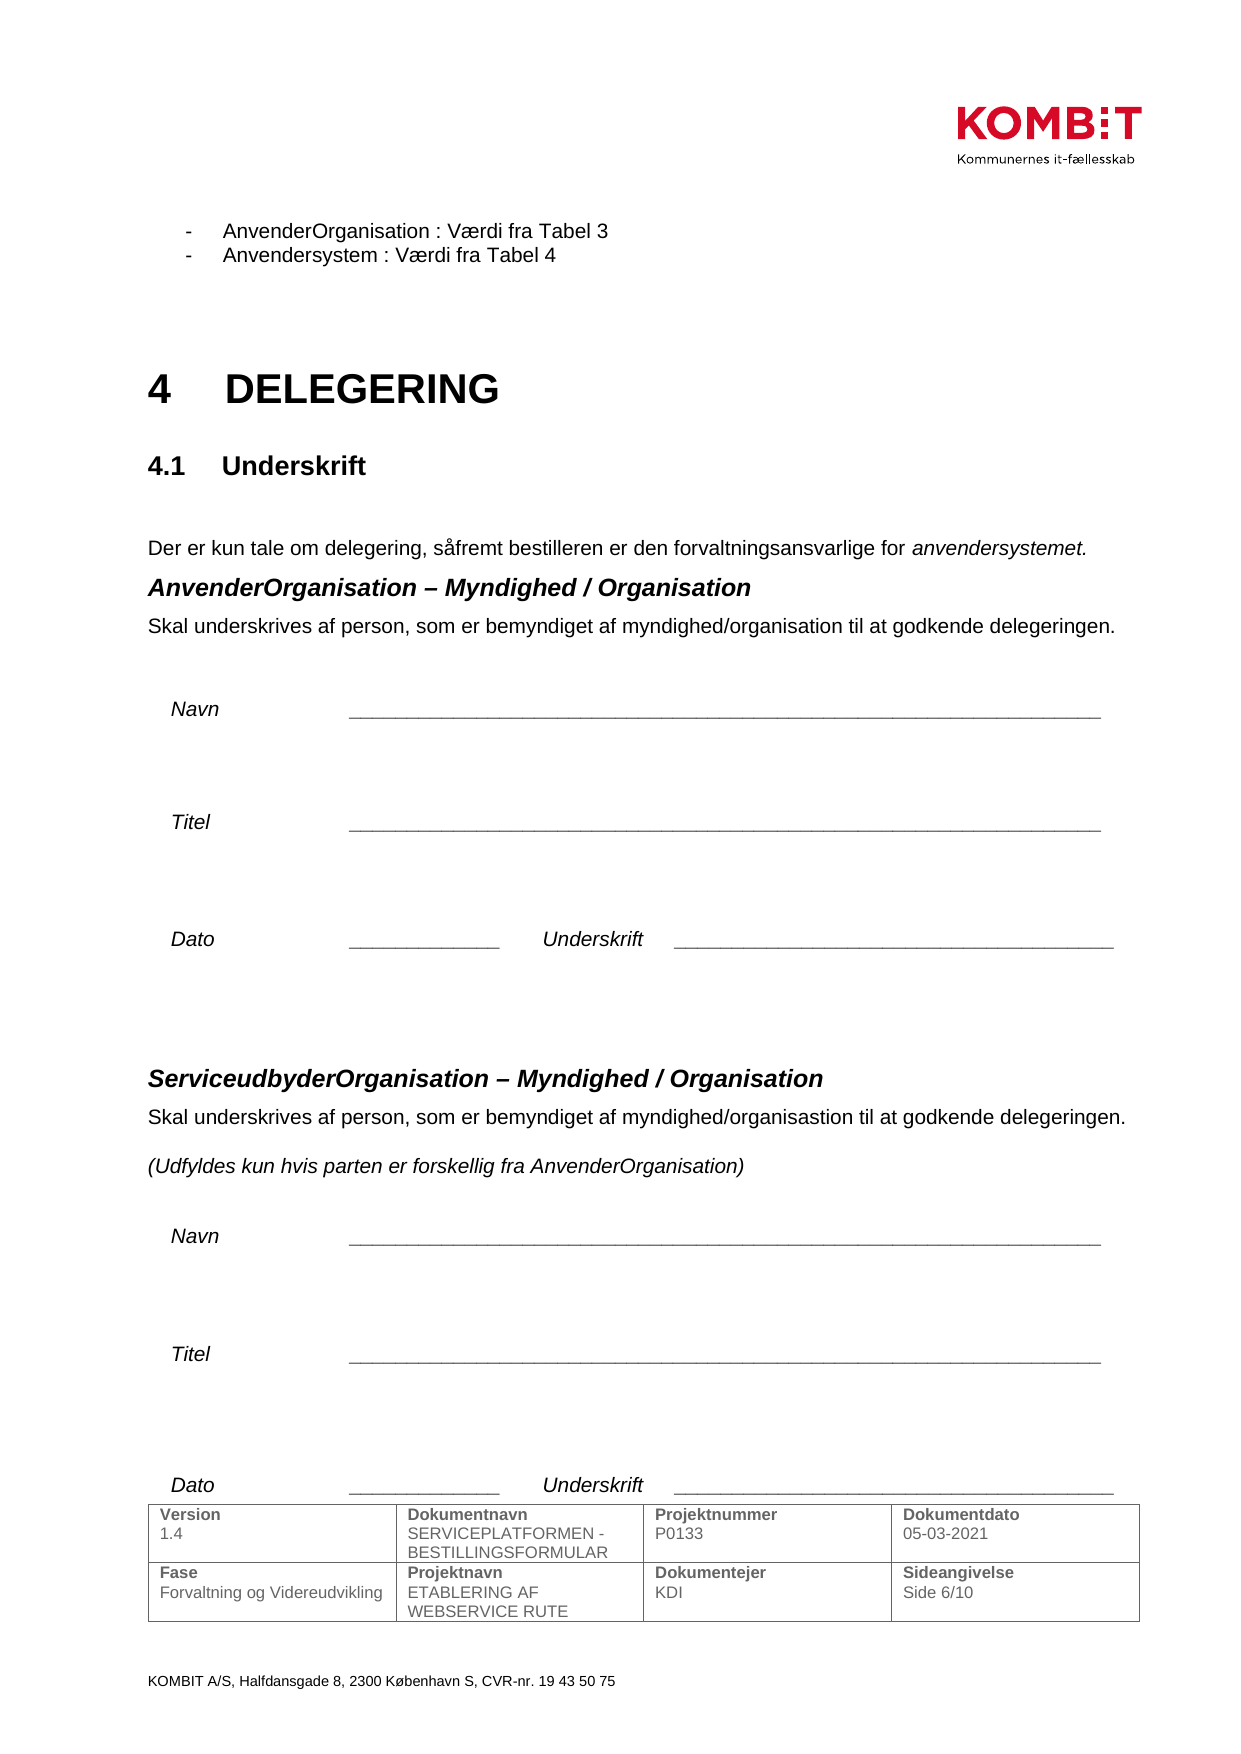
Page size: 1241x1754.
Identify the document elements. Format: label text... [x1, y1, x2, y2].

table_cell Underskrift [531, 916, 664, 1009]
text Skal underskrives af person, som er bemyndiget af myndighed/organisation til at godkende delegeringen. [148, 614, 1140, 638]
table_cell ______________________________________ [664, 916, 1134, 1009]
subtitle Underskrift [148, 450, 1140, 481]
table_cell Underskrift [531, 1463, 664, 1497]
table_cell Dato [159, 1463, 339, 1497]
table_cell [664, 1463, 1134, 1497]
table_cell Titel [159, 1332, 339, 1463]
text Der er kun tale om delegering, såfremt bestilleren er den forvaltningsansvarlige for anvendersystemet. [148, 527, 1140, 560]
table_cell Dato [159, 916, 339, 1009]
table_header Navn [159, 687, 339, 799]
table_header _________________________________________________________________ [339, 687, 1134, 799]
table_header _________________________________________________________________ [339, 1214, 1134, 1332]
text AnvenderOrganisation – Myndighed / Organisation [148, 573, 1140, 601]
table_cell _________________________________________________________________ [339, 1332, 1134, 1463]
subtitle Delegering [148, 364, 1140, 412]
table_header Navn [159, 1214, 339, 1332]
table_cell Titel [159, 799, 339, 916]
table_cell _________________________________________________________________ [339, 799, 1134, 916]
text (Udfyldes kun hvis parten er forskellig fra AnvenderOrganisation) [148, 1153, 1140, 1201]
table_cell _____________ [339, 1463, 531, 1497]
list AnvenderOrganisation : Værdi fra Tabel 3 [185, 218, 1140, 242]
table_cell _____________ [339, 916, 531, 1009]
list Anvendersystem : Værdi fra Tabel 4 [185, 242, 1140, 266]
text ServiceudbyderOrganisation – Myndighed / Organisation Skal underskrives af person, som er bemyndiget af myndighed/organisastion til at godkende delegeringen. [148, 1064, 1140, 1129]
